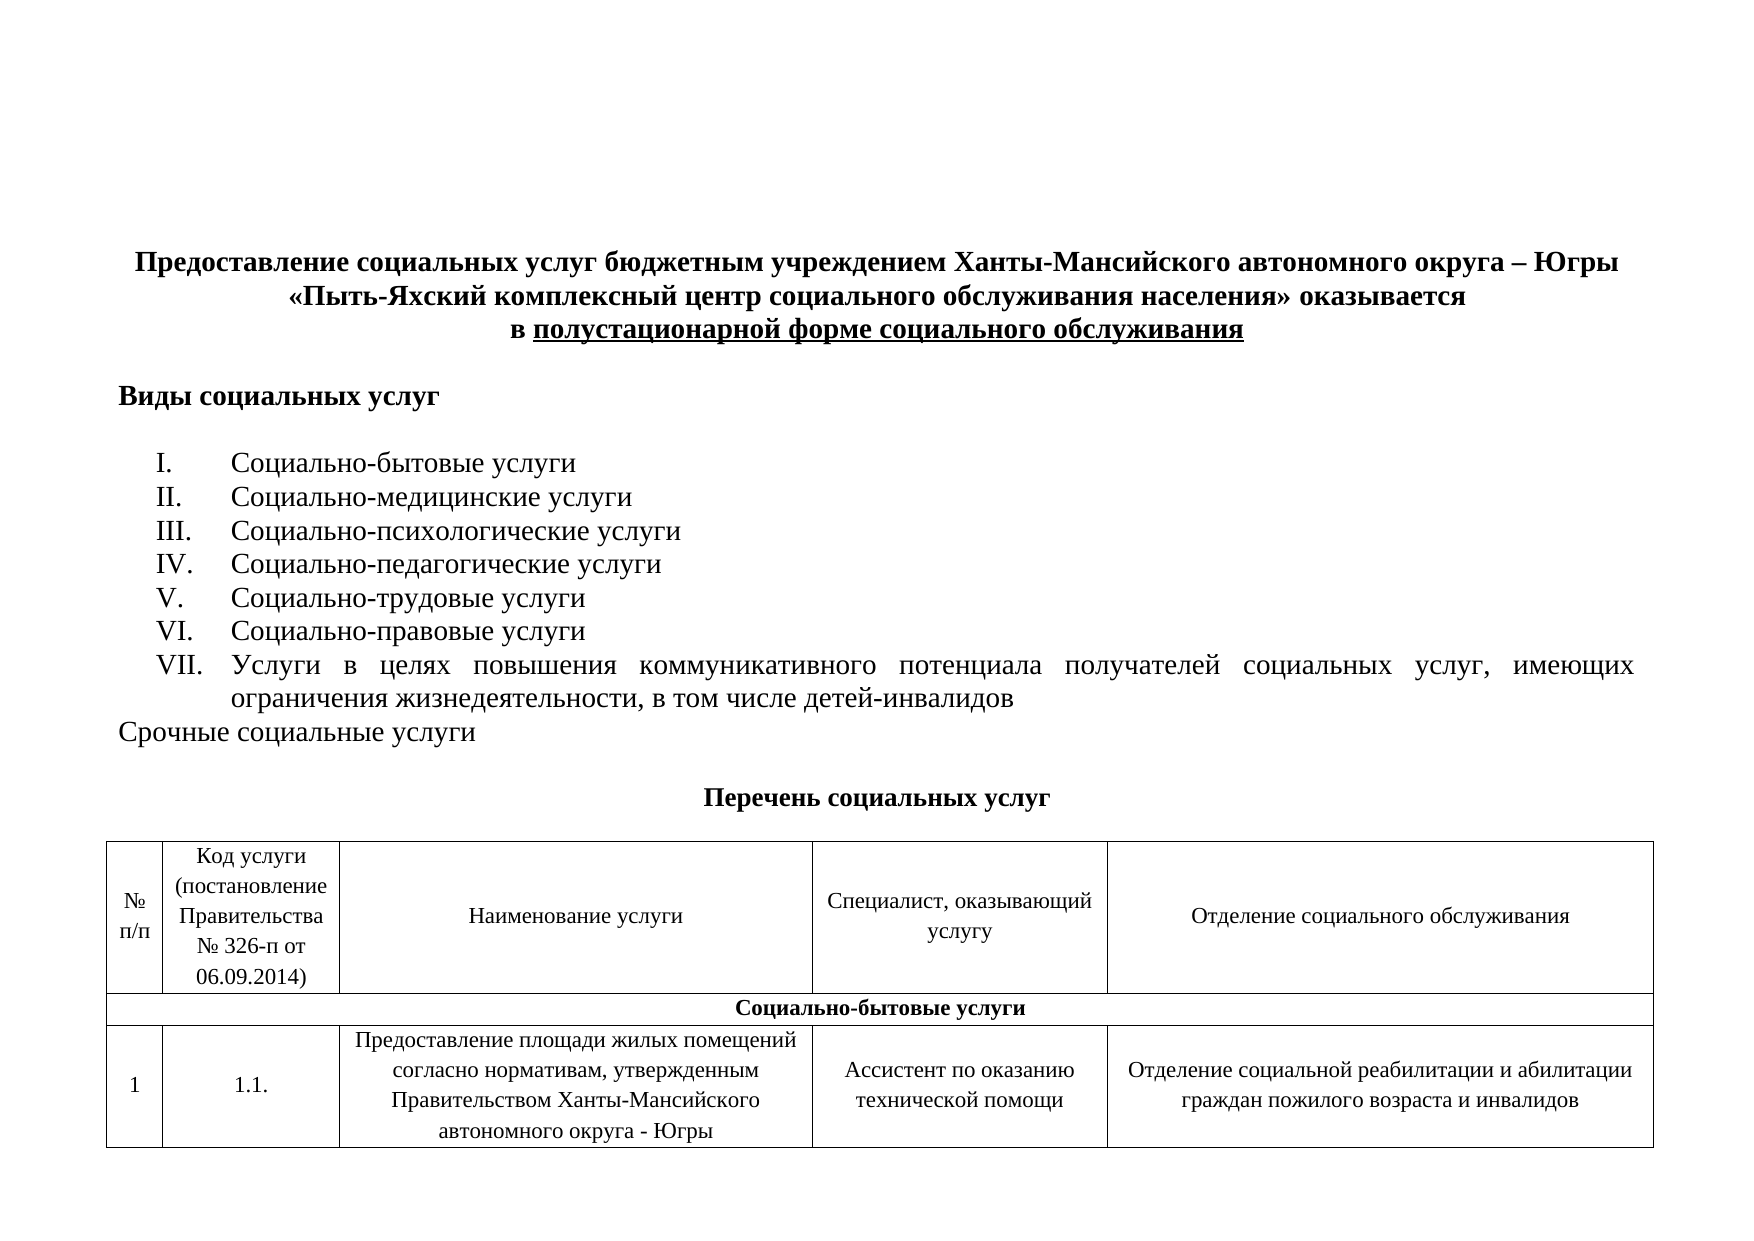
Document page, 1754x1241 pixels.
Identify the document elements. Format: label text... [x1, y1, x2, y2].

table_header Наименование услуги [340, 842, 812, 993]
text в полустационарной форме социального обслуживания [118, 311, 1636, 345]
list Социально-трудовые услуги [156, 580, 1636, 613]
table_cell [813, 1026, 1107, 1147]
table_header Код услуги (постановление Правительства № 326-п от 06.09.2014) [163, 842, 339, 993]
list Услуги в целях повышения коммуникативного потенциала получателей социальных услуг, имеющих ограничения жизнедеятельности, в том числе детей-инвалидов [156, 647, 1636, 714]
text Предоставление социальных услуг бюджетным учреждением Ханты-Мансийского автономного округа – Югры «Пыть-Яхский комплексный центр социального обслуживания населения» оказывается [118, 244, 1636, 311]
table_cell Предоставление площади жилых помещений согласно нормативам, утвержденным Правительством Ханты-Мансийского автономного округа - Югры [340, 1026, 812, 1147]
list Социально-психологические услуги [156, 513, 1636, 546]
list Социально-правовые услуги [156, 613, 1636, 647]
table_header Специалист, оказывающий услугу [813, 842, 1107, 993]
text Перечень социальных услуг [118, 781, 1636, 812]
table_header Отделение социального обслуживания [1108, 842, 1653, 993]
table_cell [1108, 1026, 1653, 1147]
text Срочные социальные услуги [118, 714, 1636, 747]
table_cell 1 [107, 1026, 162, 1147]
text Виды социальных услуг [118, 378, 1636, 412]
table_cell Социально-бытовые услуги [107, 994, 1653, 1025]
list Социально-педагогические услуги [156, 546, 1636, 580]
list Социально-медицинские услуги [156, 479, 1636, 513]
table_header № п/п [107, 842, 162, 993]
list Социально-бытовые услуги [156, 446, 1636, 479]
table_cell 1.1. [163, 1026, 339, 1147]
